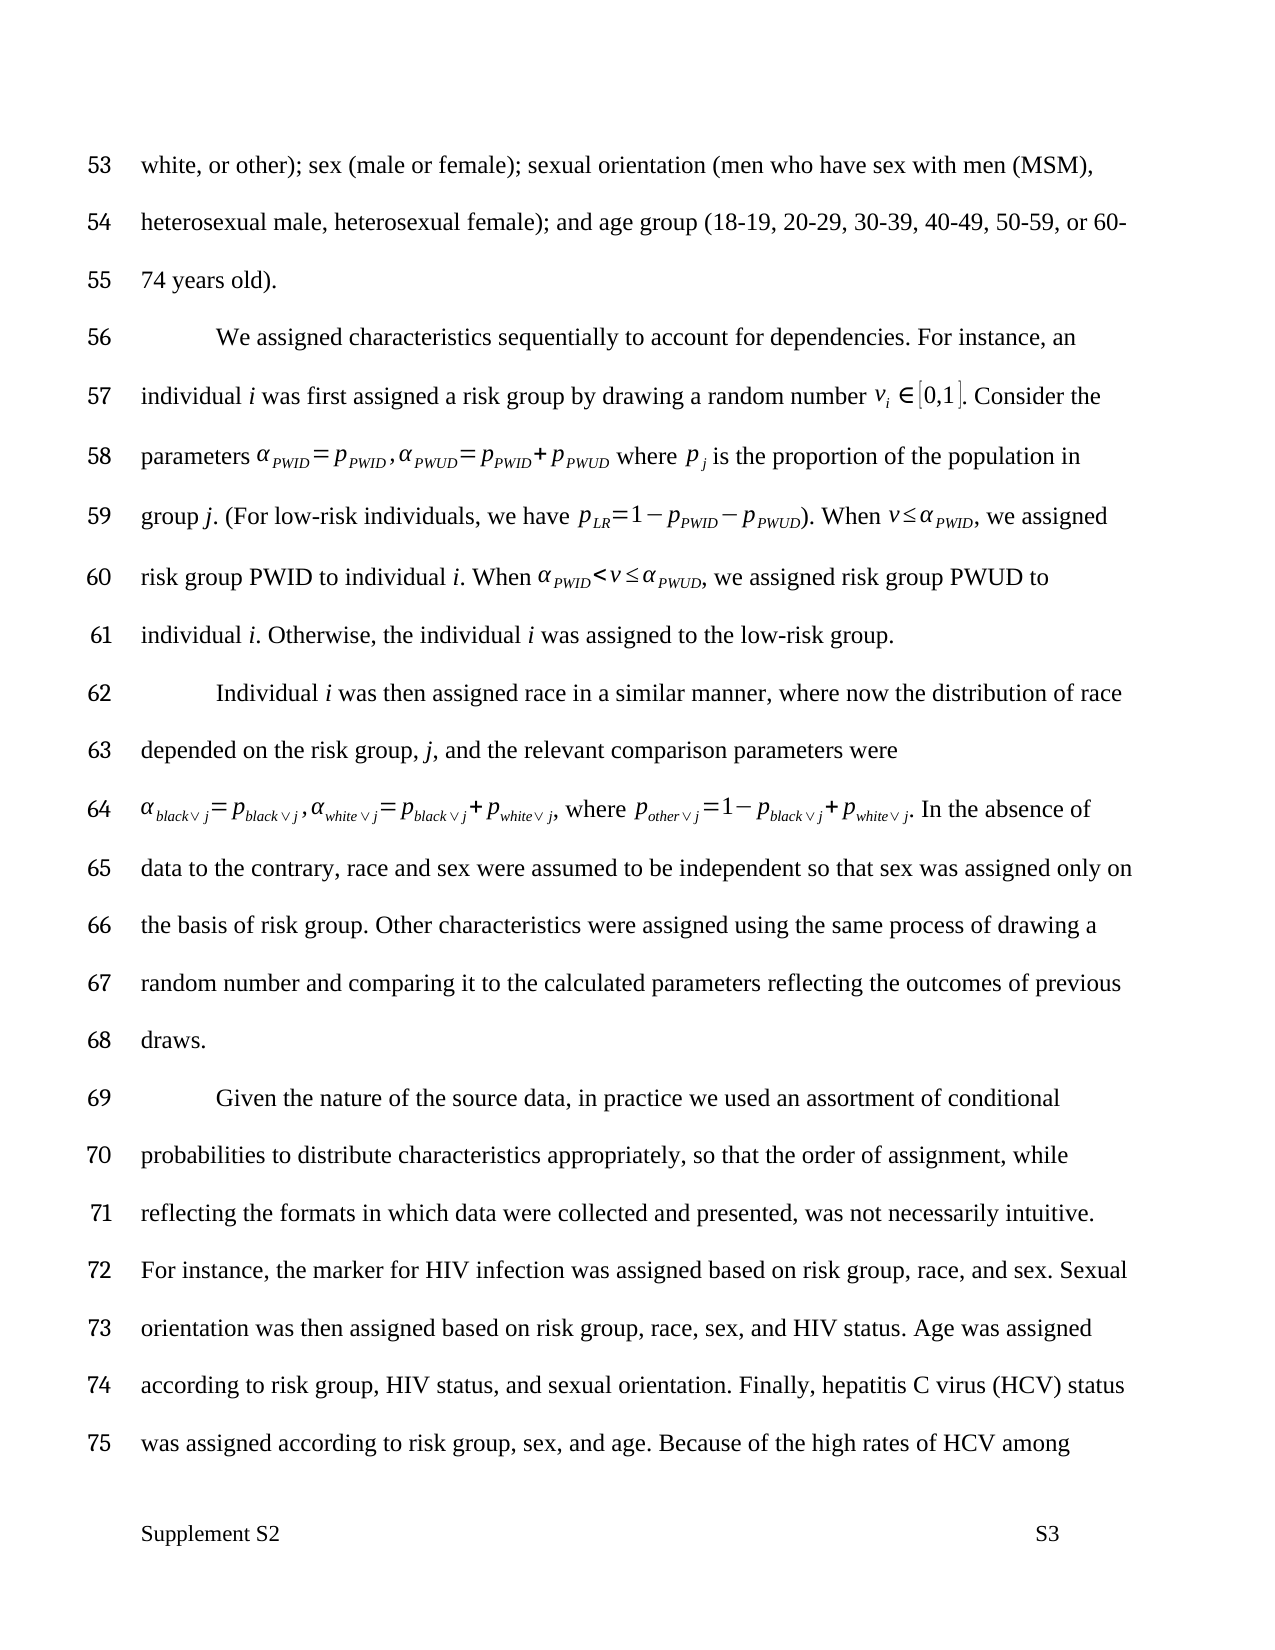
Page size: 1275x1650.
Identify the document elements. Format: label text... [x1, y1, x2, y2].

text Individual i was then assigned race in a similar manner, where now the distribution of race depended on the risk group, j, and the relevant comparison parameters were , where . In the absence of data to the contrary, race and sex were assumed to be independent so that sex was assigned only on the basis of risk group. Other characteristics were assigned using the same process of drawing a random number and comparing it to the calculated parameters reflecting the outcomes of previous draws. [141, 678, 1134, 1054]
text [141, 1083, 1134, 1457]
text We assigned characteristics sequentially to account for dependencies. For instance, an individual i was first assigned a risk group by drawing a random number . Consider the parameters where is the proportion of the population in group j. (For low-risk individuals, we have ). When , we assigned risk group PWID to individual i. When , we assigned risk group PWUD to individual i. Otherwise, the individual i was assigned to the low-risk group. [141, 322, 1134, 649]
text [141, 150, 1134, 294]
